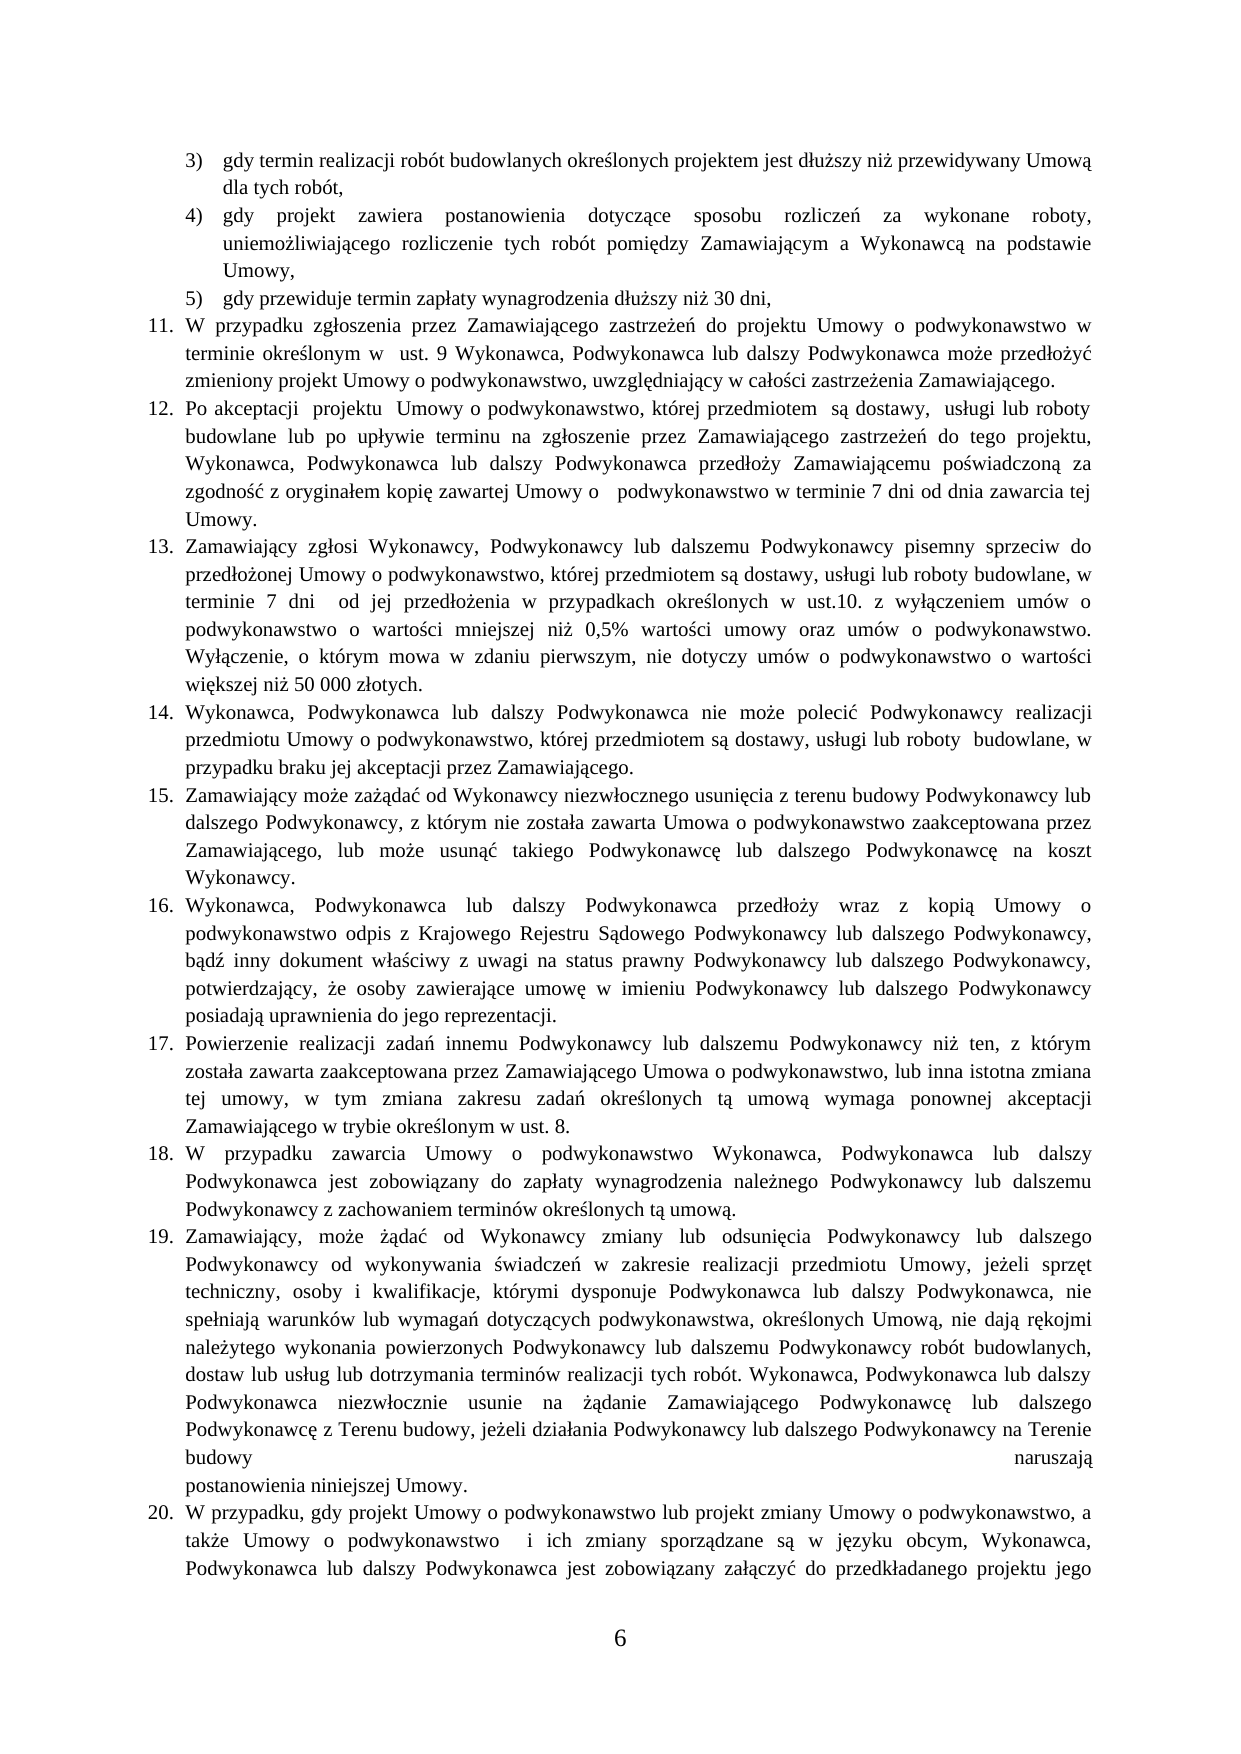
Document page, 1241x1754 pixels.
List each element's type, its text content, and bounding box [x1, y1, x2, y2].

list Zamawiający może zażądać od Wykonawcy niezwłocznego usunięcia z terenu budowy Podwykonawcy lub dalszego Podwykonawcy, z którym nie została zawarta Umowa o podwykonawstwo zaakceptowana przez Zamawiającego, lub może usunąć takiego Podwykonawcę lub dalszego Podwykonawcę na koszt Wykonawcy. [148, 782, 1093, 889]
list W przypadku zawarcia Umowy o podwykonawstwo Wykonawca, Podwykonawca lub dalszy Podwykonawca jest zobowiązany do zapłaty wynagrodzenia należnego Podwykonawcy lub dalszemu Podwykonawcy z zachowaniem terminów określonych tą umową. [148, 1141, 1093, 1221]
list gdy przewiduje termin zapłaty wynagrodzenia dłuższy niż 30 dni, [185, 286, 1093, 310]
list Wykonawca, Podwykonawca lub dalszy Podwykonawca przedłoży wraz z kopią Umowy o podwykonawstwo odpis z Krajowego Rejestru Sądowego Podwykonawcy lub dalszego Podwykonawcy, bądź inny dokument właściwy z uwagi na status prawny Podwykonawcy lub dalszego Podwykonawcy, potwierdzający, że osoby zawierające umowę w imieniu Podwykonawcy lub dalszego Podwykonawcy posiadają uprawnienia do jego reprezentacji. [148, 893, 1093, 1027]
list Po akceptacji projektu Umowy o podwykonawstwo, której przedmiotem są dostawy, usługi lub roboty budowlane lub po upływie terminu na zgłoszenie przez Zamawiającego zastrzeżeń do tego projektu, Wykonawca, Podwykonawca lub dalszy Podwykonawca przedłoży Zamawiającemu poświadczoną za zgodność z oryginałem kopię zawartej Umowy o podwykonawstwo w terminie 7 dni od dnia zawarcia tej Umowy. [148, 396, 1093, 531]
list Zamawiający zgłosi Wykonawcy, Podwykonawcy lub dalszemu Podwykonawcy pisemny sprzeciw do przedłożonej Umowy o podwykonawstwo, której przedmiotem są dostawy, usługi lub roboty budowlane, w terminie 7 dni od jej przedłożenia w przypadkach określonych w ust.10. z wyłączeniem umów o podwykonawstwo o wartości mniejszej niż 0,5% wartości umowy oraz umów o podwykonawstwo. Wyłączenie, o którym mowa w zdaniu pierwszym, nie dotyczy umów o podwykonawstwo o wartości większej niż 50 000 złotych. [148, 534, 1093, 696]
list Powierzenie realizacji zadań innemu Podwykonawcy lub dalszemu Podwykonawcy niż ten, z którym została zawarta zaakceptowana przez Zamawiającego Umowa o podwykonawstwo, lub inna istotna zmiana tej umowy, w tym zmiana zakresu zadań określonych tą umową wymaga ponownej akceptacji Zamawiającego w trybie określonym w ust. 8. [148, 1031, 1093, 1138]
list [148, 1500, 1093, 1579]
list gdy projekt zawiera postanowienia dotyczące sposobu rozliczeń za wykonane roboty, uniemożliwiającego rozliczenie tych robót pomiędzy Zamawiającym a Wykonawcą na podstawie Umowy, [185, 203, 1093, 282]
list Zamawiający, może żądać od Wykonawcy zmiany lub odsunięcia Podwykonawcy lub dalszego Podwykonawcy od wykonywania świadczeń w zakresie realizacji przedmiotu Umowy, jeżeli sprzęt techniczny, osoby i kwalifikacje, którymi dysponuje Podwykonawca lub dalszy Podwykonawca, nie spełniają warunków lub wymagań dotyczących podwykonawstwa, określonych Umową, nie dają rękojmi należytego wykonania powierzonych Podwykonawcy lub dalszemu Podwykonawcy robót budowlanych, dostaw lub usług lub dotrzymania terminów realizacji tych robót. Wykonawca, Podwykonawca lub dalszy Podwykonawca niezwłocznie usunie na żądanie Zamawiającego Podwykonawcę lub dalszego Podwykonawcę z Terenu budowy, jeżeli działania Podwykonawcy lub dalszego Podwykonawcy na Terenie budowy naruszają postanowienia niniejszej Umowy. [148, 1224, 1093, 1497]
list gdy termin realizacji robót budowlanych określonych projektem jest dłuższy niż przewidywany Umową dla tych robót, [185, 148, 1093, 199]
list W przypadku zgłoszenia przez Zamawiającego zastrzeżeń do projektu Umowy o podwykonawstwo w terminie określonym w ust. 9 Wykonawca, Podwykonawca lub dalszy Podwykonawca może przedłożyć zmieniony projekt Umowy o podwykonawstwo, uwzględniający w całości zastrzeżenia Zamawiającego. [148, 313, 1093, 392]
list Wykonawca, Podwykonawca lub dalszy Podwykonawca nie może polecić Podwykonawcy realizacji przedmiotu Umowy o podwykonawstwo, której przedmiotem są dostawy, usługi lub roboty budowlane, w przypadku braku jej akceptacji przez Zamawiającego. [148, 700, 1093, 779]
